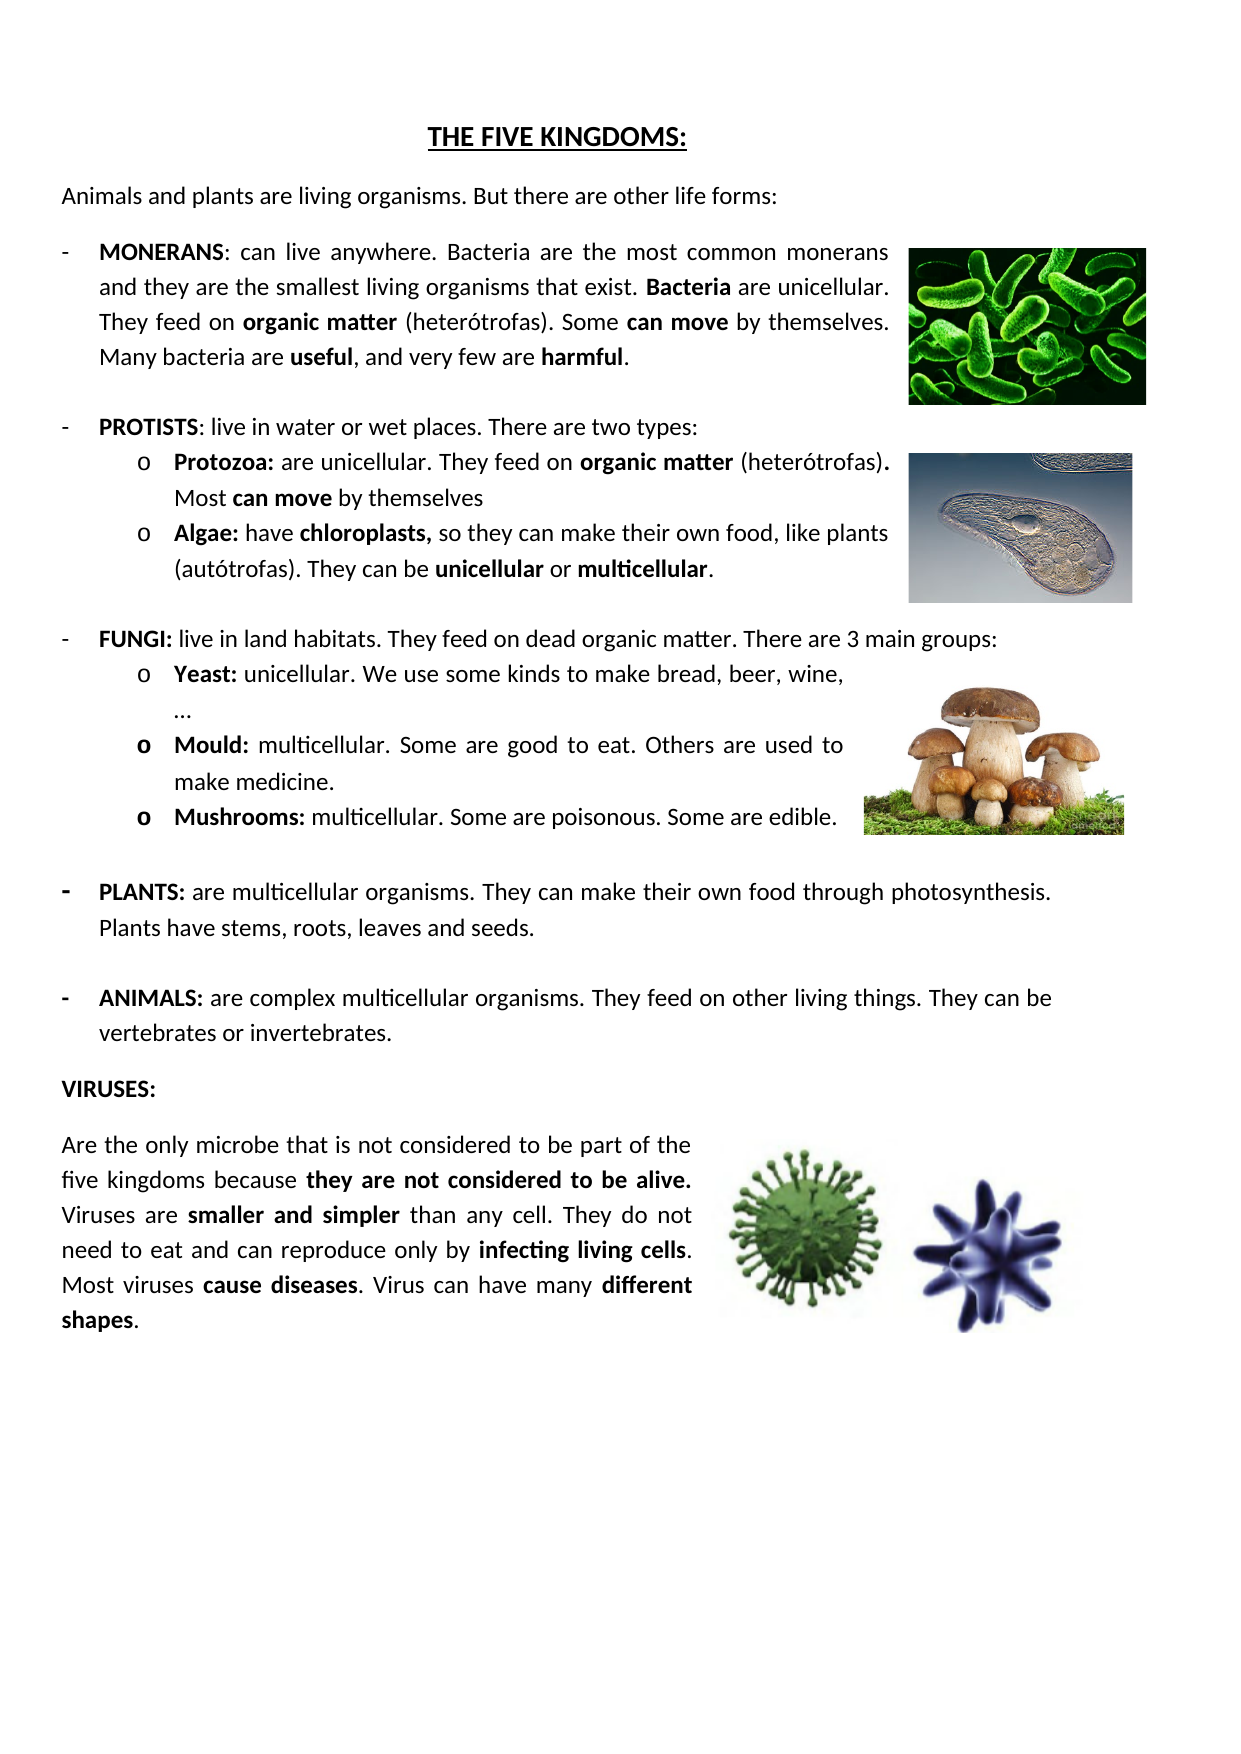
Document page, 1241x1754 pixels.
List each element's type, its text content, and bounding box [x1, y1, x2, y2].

picture [711, 1139, 1122, 1333]
list Mould: multicellular. Some are good to eat. Others are used to make medicine. [136, 729, 863, 796]
list MONERANS: can live anywhere. Bacteria are the most common monerans and they are the smallest living organisms that exist. Bacteria are unicellular. They feed on organic matter (heterótrofas). Some can move by themselves. Many bacteria are useful, and very few are harmful. [61, 236, 1053, 371]
picture [908, 248, 1147, 405]
picture [908, 453, 1133, 603]
text THE FIVE KINGDOMS: [61, 118, 1053, 154]
list ANIMALS: are complex multicellular organisms. They feed on other living things. They can be vertebrates or invertebrates. [61, 982, 1053, 1048]
list Yeast: unicellular. We use some kinds to make bread, beer, wine,… [136, 658, 1053, 725]
text VIRUSES: [61, 1073, 1053, 1104]
list Algae: have chloroplasts, so they can make their own food, like plants (autótrofas). They can be unicellular or multicellular. [136, 517, 908, 584]
list Protozoa: are unicellular. They feed on organic matter (heterótrofas). Most can move by themselves [136, 446, 1053, 513]
list PLANTS: are multicellular organisms. They can make their own food through photosynthesis. Plants have stems, roots, leaves and seeds. [61, 872, 1053, 943]
list PROTISTS: live in water or wet places. There are two types: [61, 411, 1053, 441]
text Animals and plants are living organisms. But there are other life forms: [61, 180, 1053, 211]
picture [863, 685, 1125, 835]
list FUNGI: live in land habitats. They feed on dead organic matter. There are 3 main groups: [61, 623, 1053, 654]
list Mushrooms: multicellular. Some are poisonous. Some are edible. [136, 801, 863, 833]
